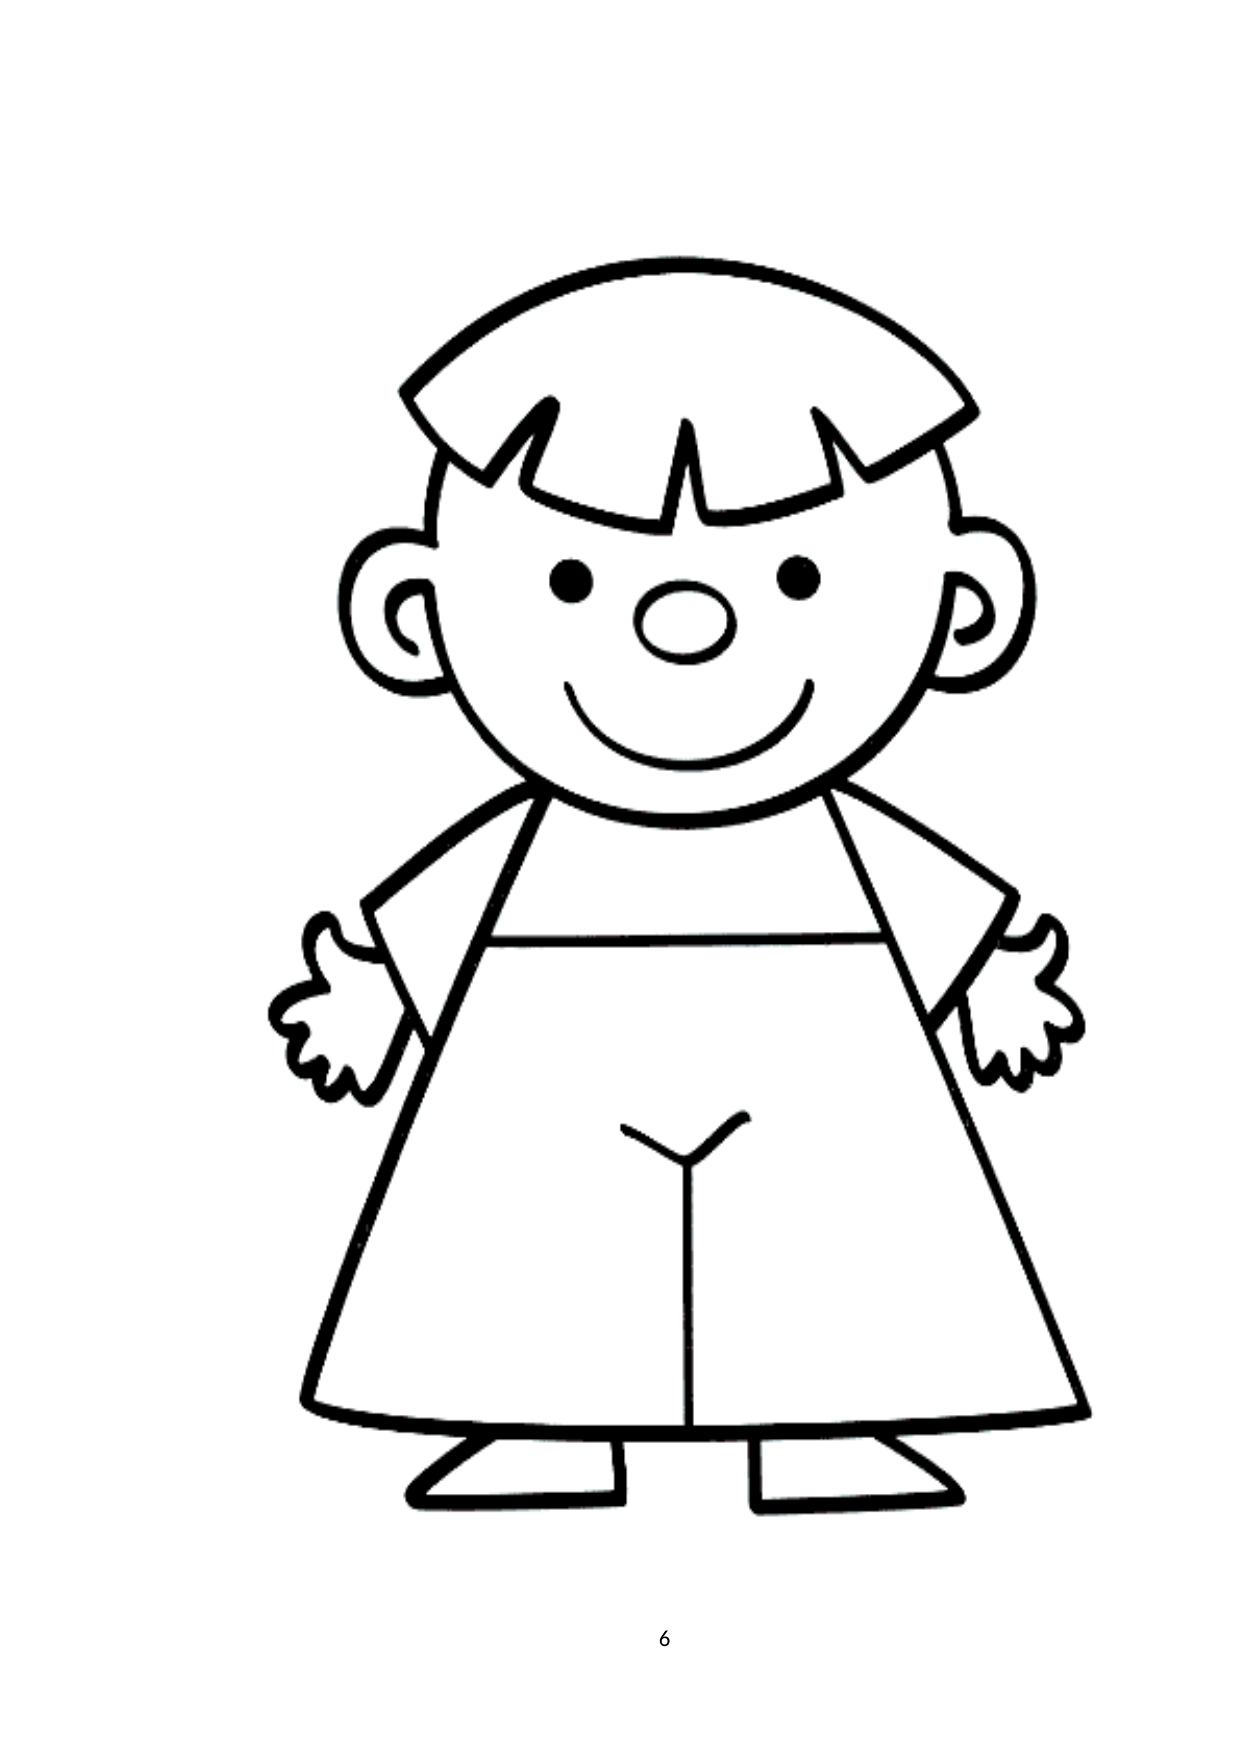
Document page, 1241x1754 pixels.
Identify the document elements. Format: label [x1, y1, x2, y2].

picture [177, 118, 1192, 1600]
